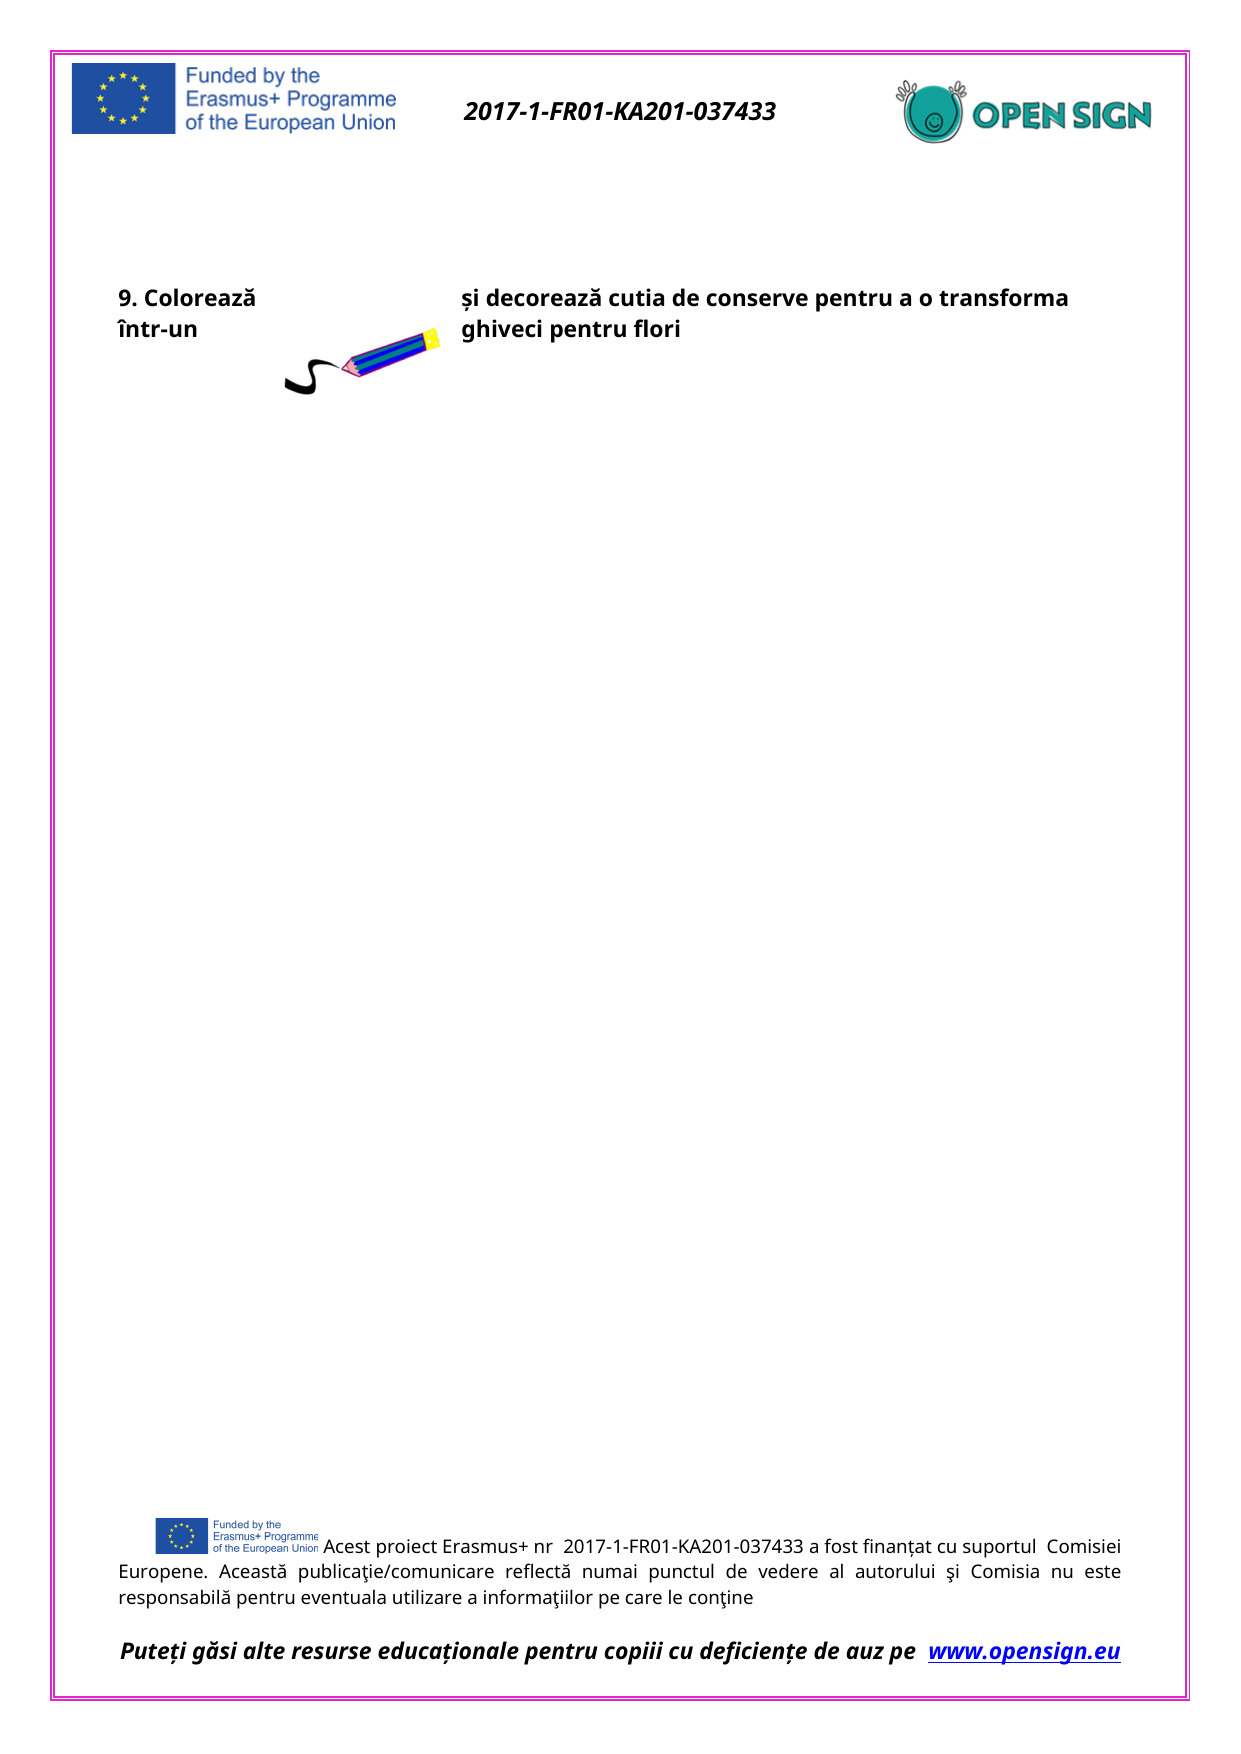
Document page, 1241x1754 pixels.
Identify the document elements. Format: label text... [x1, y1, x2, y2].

picture [281, 279, 446, 443]
picture [882, 70, 1180, 158]
picture [71, 63, 396, 134]
text 9. Colorează și decorează cutia de conserve pentru a o transforma într-un ghiveci pentru flori [391, 282, 1122, 345]
picture [155, 1518, 319, 1554]
text 9. Colorează și decorează cutia de conserve pentru a o transforma într-un ghiveci pentru flori [118, 282, 381, 345]
